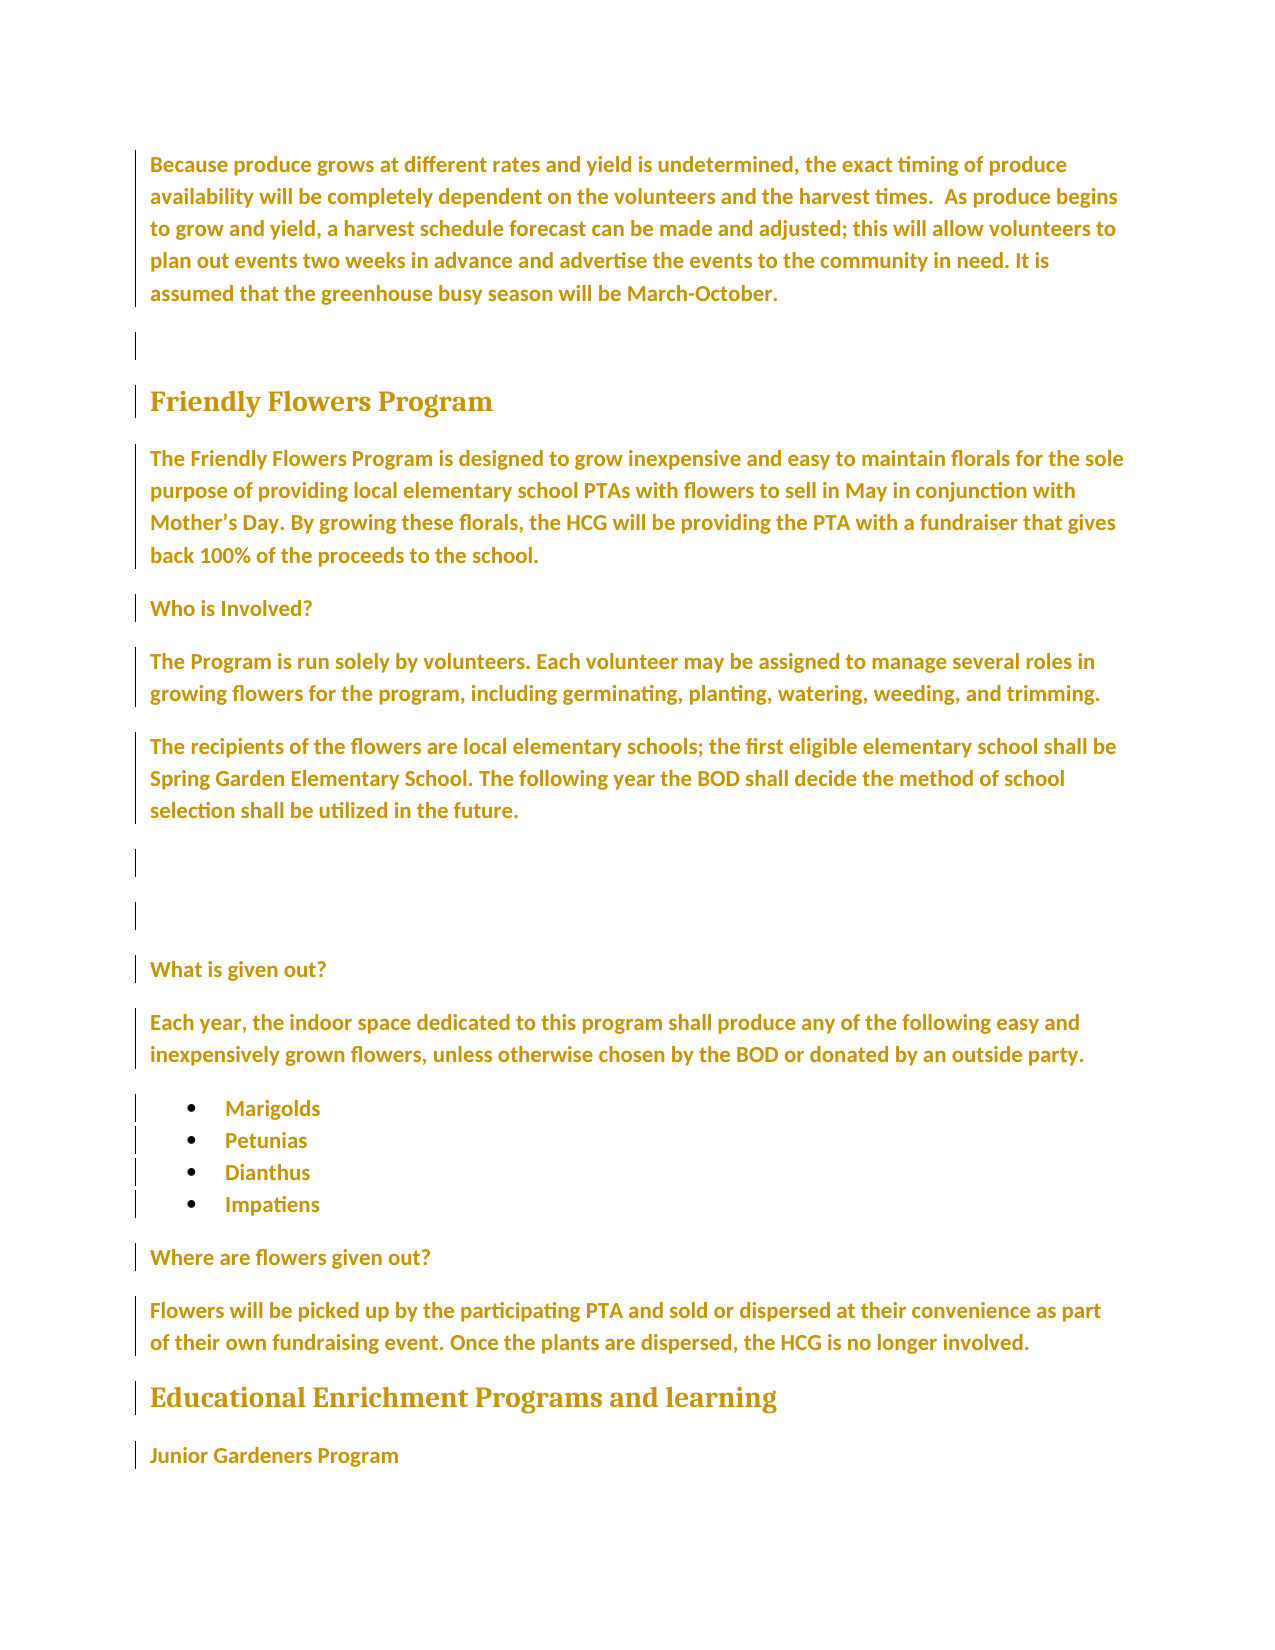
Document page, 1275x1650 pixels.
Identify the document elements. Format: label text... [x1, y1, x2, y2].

text Each year, the indoor space dedicated to this program shall produce any of the following easy and inexpensively grown flowers, unless otherwise chosen by the BOD or donated by an outside party. [150, 1008, 1125, 1069]
text The recipients of the flowers are local elementary schools; the first eligible elementary school shall be Spring Garden Elementary School. The following year the BOD shall decide the method of school selection shall be utilized in the future. [150, 732, 1125, 824]
text Who is Involved? [150, 594, 1125, 622]
text Flowers will be picked up by the participating PTA and sold or dispersed at their convenience as part of their own fundraising event. Once the plants are dispersed, the HCG is no longer involved. [150, 1296, 1125, 1356]
text What is given out? [150, 955, 1125, 983]
text Because produce grows at different rates and yield is undetermined, the exact timing of produce availability will be completely dependent on the volunteers and the harvest times. As produce begins to grow and yield, a harvest schedule forecast can be made and adjusted; this will allow volunteers to plan out events two weeks in advance and advertise the events to the community in need. It is assumed that the greenhouse busy season will be March-October. [150, 150, 1125, 307]
text Educational Enrichment Programs and learning [150, 1381, 1125, 1415]
list Petunias [187, 1126, 1125, 1154]
text Friendly Flowers Program [150, 385, 1125, 418]
text The Friendly Flowers Program is designed to grow inexpensive and easy to maintain florals for the sole purpose of providing local elementary school PTAs with flowers to sell in May in conjunction with Mother’s Day. By growing these florals, the HCG will be providing the PTA with a fundraiser that gives back 100% of the proceeds to the school. [150, 444, 1125, 569]
list Impatiens [187, 1190, 1125, 1218]
text Where are flowers given out? [150, 1243, 1125, 1271]
text Junior Gardeners Program [150, 1441, 1125, 1469]
text The Program is run solely by volunteers. Each volunteer may be assigned to manage several roles in growing flowers for the program, including germinating, planting, watering, weeding, and trimming. [150, 647, 1125, 707]
list Marigolds [187, 1094, 1125, 1122]
list Dianthus [187, 1158, 1125, 1186]
